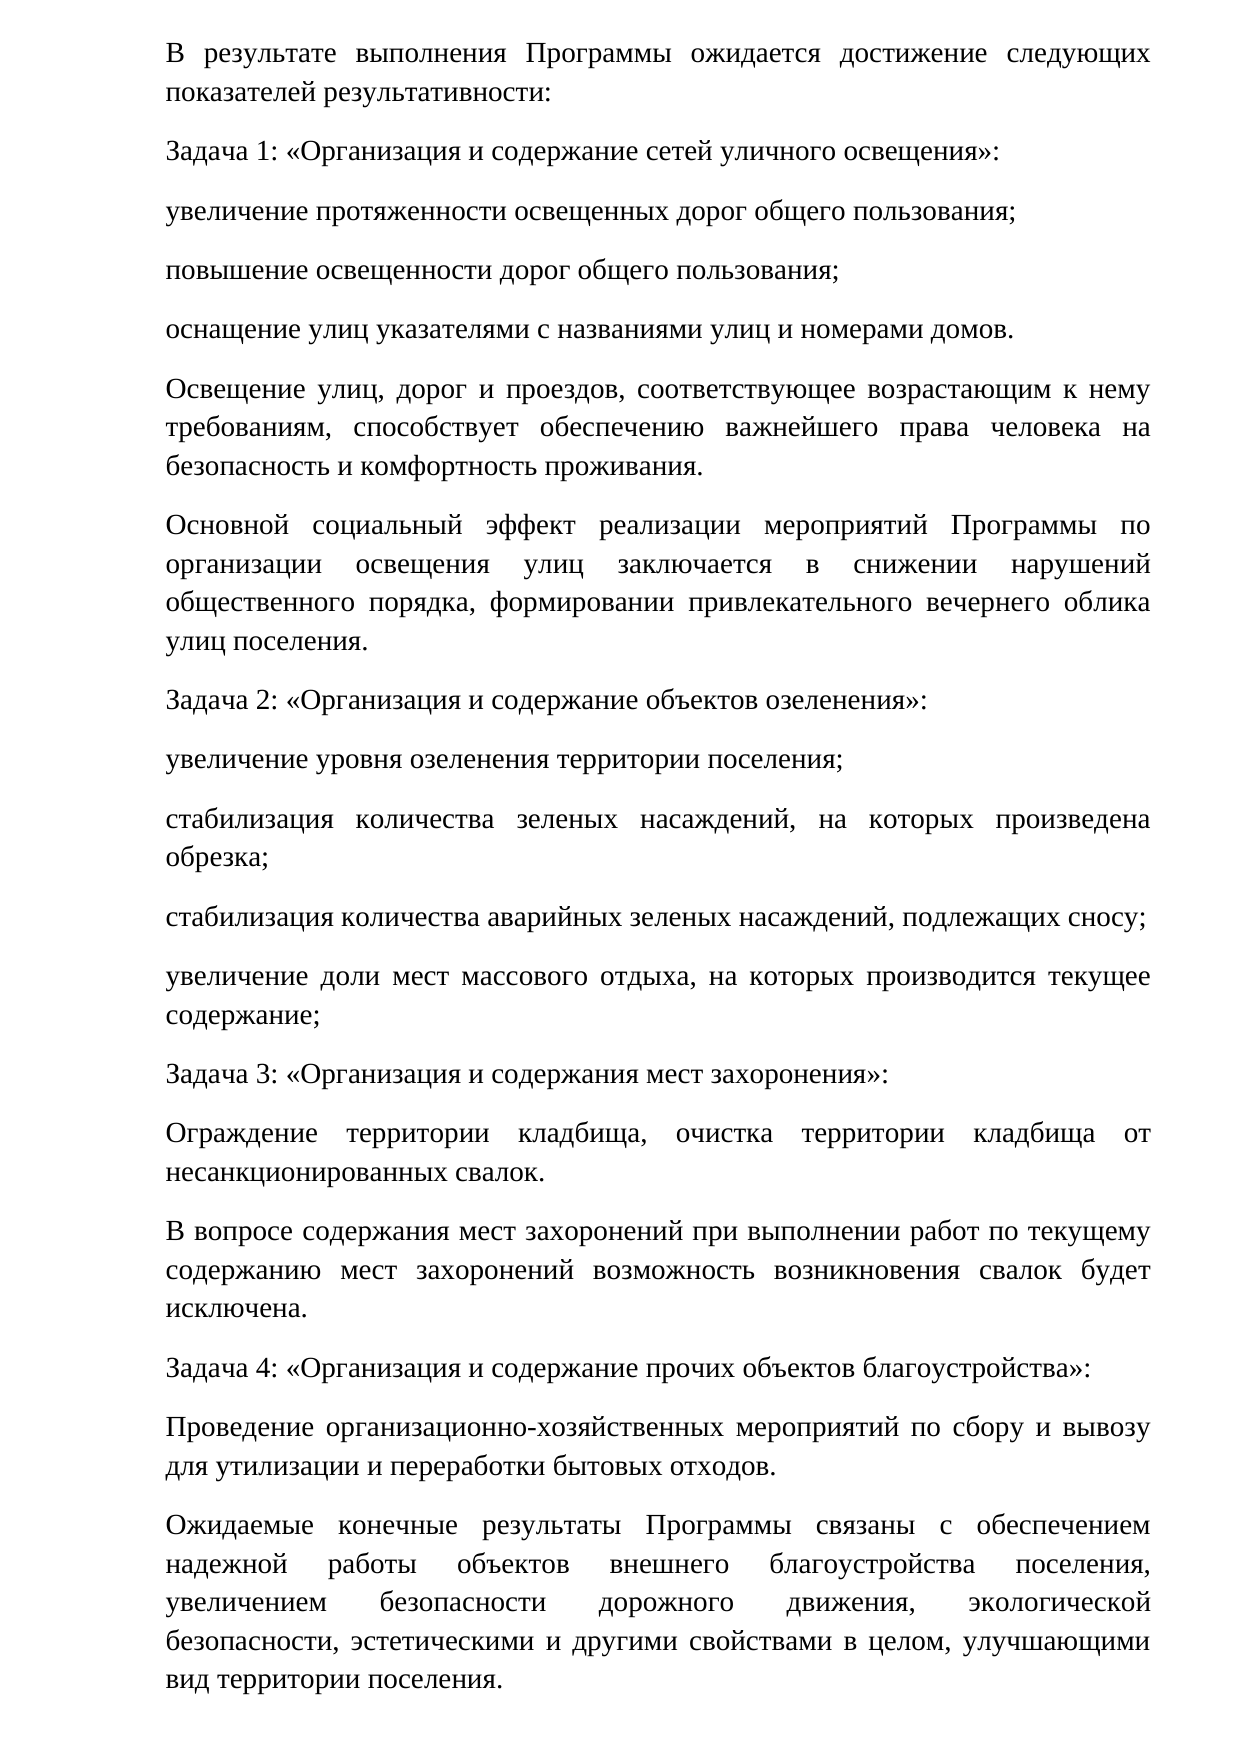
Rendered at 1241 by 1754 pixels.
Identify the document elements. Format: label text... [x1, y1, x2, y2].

text повышение освещенности дорог общего пользования; [165, 252, 1152, 286]
text Ограждение территории кладбища, очистка территории кладбища от несанкционированных свалок. [165, 1116, 1152, 1188]
text увеличение протяженности освещенных дорог общего пользования; [165, 193, 1152, 226]
text В результате выполнения Программы ожидается достижение следующих показателей результативности: [165, 35, 1152, 107]
text Проведение организационно-хозяйственных мероприятий по сбору и вывозу для утилизации и переработки бытовых отходов. [165, 1409, 1152, 1481]
text Ожидаемые конечные результаты Программы связаны с обеспечением надежной работы объектов внешнего благоустройства поселения, увеличением безопасности дорожного движения, экологической безопасности, эстетическими и другими свойствами в целом, улучшающими вид территории поселения. [165, 1507, 1152, 1695]
text увеличение доли мест массового отдыха, на которых производится текущее содержание; [165, 958, 1152, 1030]
text Освещение улиц, дорог и проездов, соответствующее возрастающим к нему требованиям, способствует обеспечению важнейшего права человека на безопасность и комфортность проживания. [165, 371, 1152, 481]
text Задача 3: «Организация и содержания мест захоронения»: [165, 1056, 1152, 1090]
text стабилизация количества аварийных зеленых насаждений, подлежащих сносу; [165, 899, 1152, 932]
text Задача 1: «Организация и содержание сетей уличного освещения»: [165, 133, 1152, 167]
text Основной социальный эффект реализации мероприятий Программы по организации освещения улиц заключается в снижении нарушений общественного порядка, формировании привлекательного вечернего облика улиц поселения. [165, 507, 1152, 656]
text стабилизация количества зеленых насаждений, на которых произведена обрезка; [165, 801, 1152, 873]
text Задача 4: «Организация и содержание прочих объектов благоустройства»: [165, 1350, 1152, 1383]
text В вопросе содержания мест захоронений при выполнении работ по текущему содержанию мест захоронений возможность возникновения свалок будет исключена. [165, 1213, 1152, 1324]
text оснащение улиц указателями с названиями улиц и номерами домов. [165, 311, 1152, 345]
text Задача 2: «Организация и содержание объектов озеленения»: [165, 682, 1152, 716]
text увеличение уровня озеленения территории поселения; [165, 742, 1152, 775]
